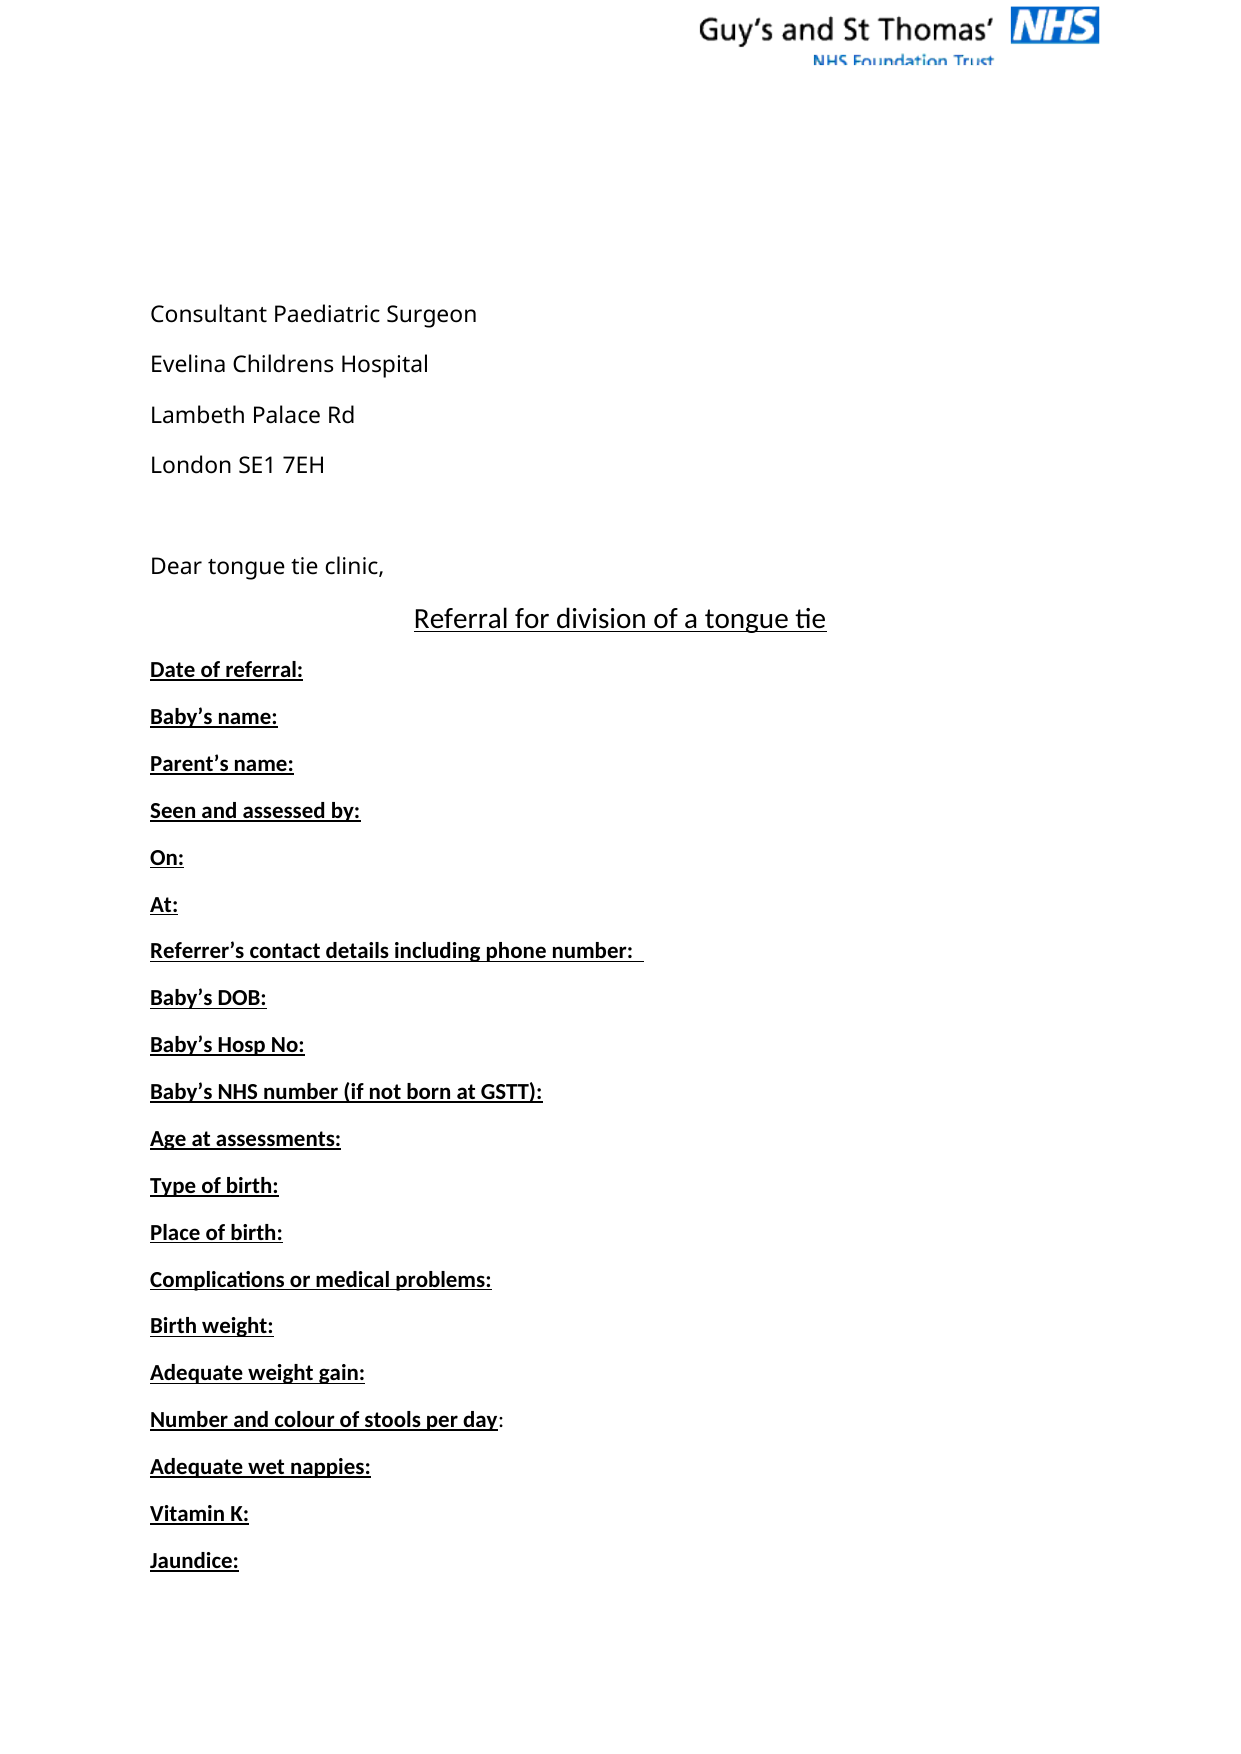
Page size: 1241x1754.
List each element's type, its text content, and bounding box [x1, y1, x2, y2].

text Dear tongue tie clinic, [150, 550, 1090, 581]
text Adequate weight gain: [150, 1358, 1090, 1386]
text Type of birth: [150, 1171, 1090, 1199]
text Baby’s name: [150, 702, 1090, 730]
text On: [150, 843, 1090, 871]
text Baby’s DOB: [150, 983, 1090, 1011]
text SE1 7EH [150, 449, 1090, 480]
text Adequate wet nappies: [150, 1452, 1090, 1480]
text At: [150, 890, 1090, 918]
text Consultant Paediatric Surgeon [150, 298, 1090, 329]
text Jaundice: [150, 1546, 1090, 1574]
text Vitamin K: [150, 1499, 1090, 1527]
text Referral for division of a tongue tie [150, 600, 1090, 636]
picture [690, 0, 1107, 66]
text Seen and assessed by: [150, 796, 1090, 824]
text Parent’s name: [150, 749, 1090, 777]
text Age at assessments: [150, 1124, 1090, 1152]
text Baby’s Hosp No: [150, 1030, 1090, 1058]
text Birth weight: [150, 1312, 1090, 1339]
text Baby’s NHS number (if not born at GSTT): [150, 1077, 1090, 1105]
text Complications or medical problems: [150, 1265, 1090, 1293]
text Number and colour of stools per day: [150, 1405, 1090, 1433]
text Referrer’s contact details including phone number: [150, 937, 1090, 964]
text Place of birth: [150, 1218, 1090, 1246]
text Date of referral: [150, 655, 1090, 683]
text Lambeth [150, 398, 1090, 430]
